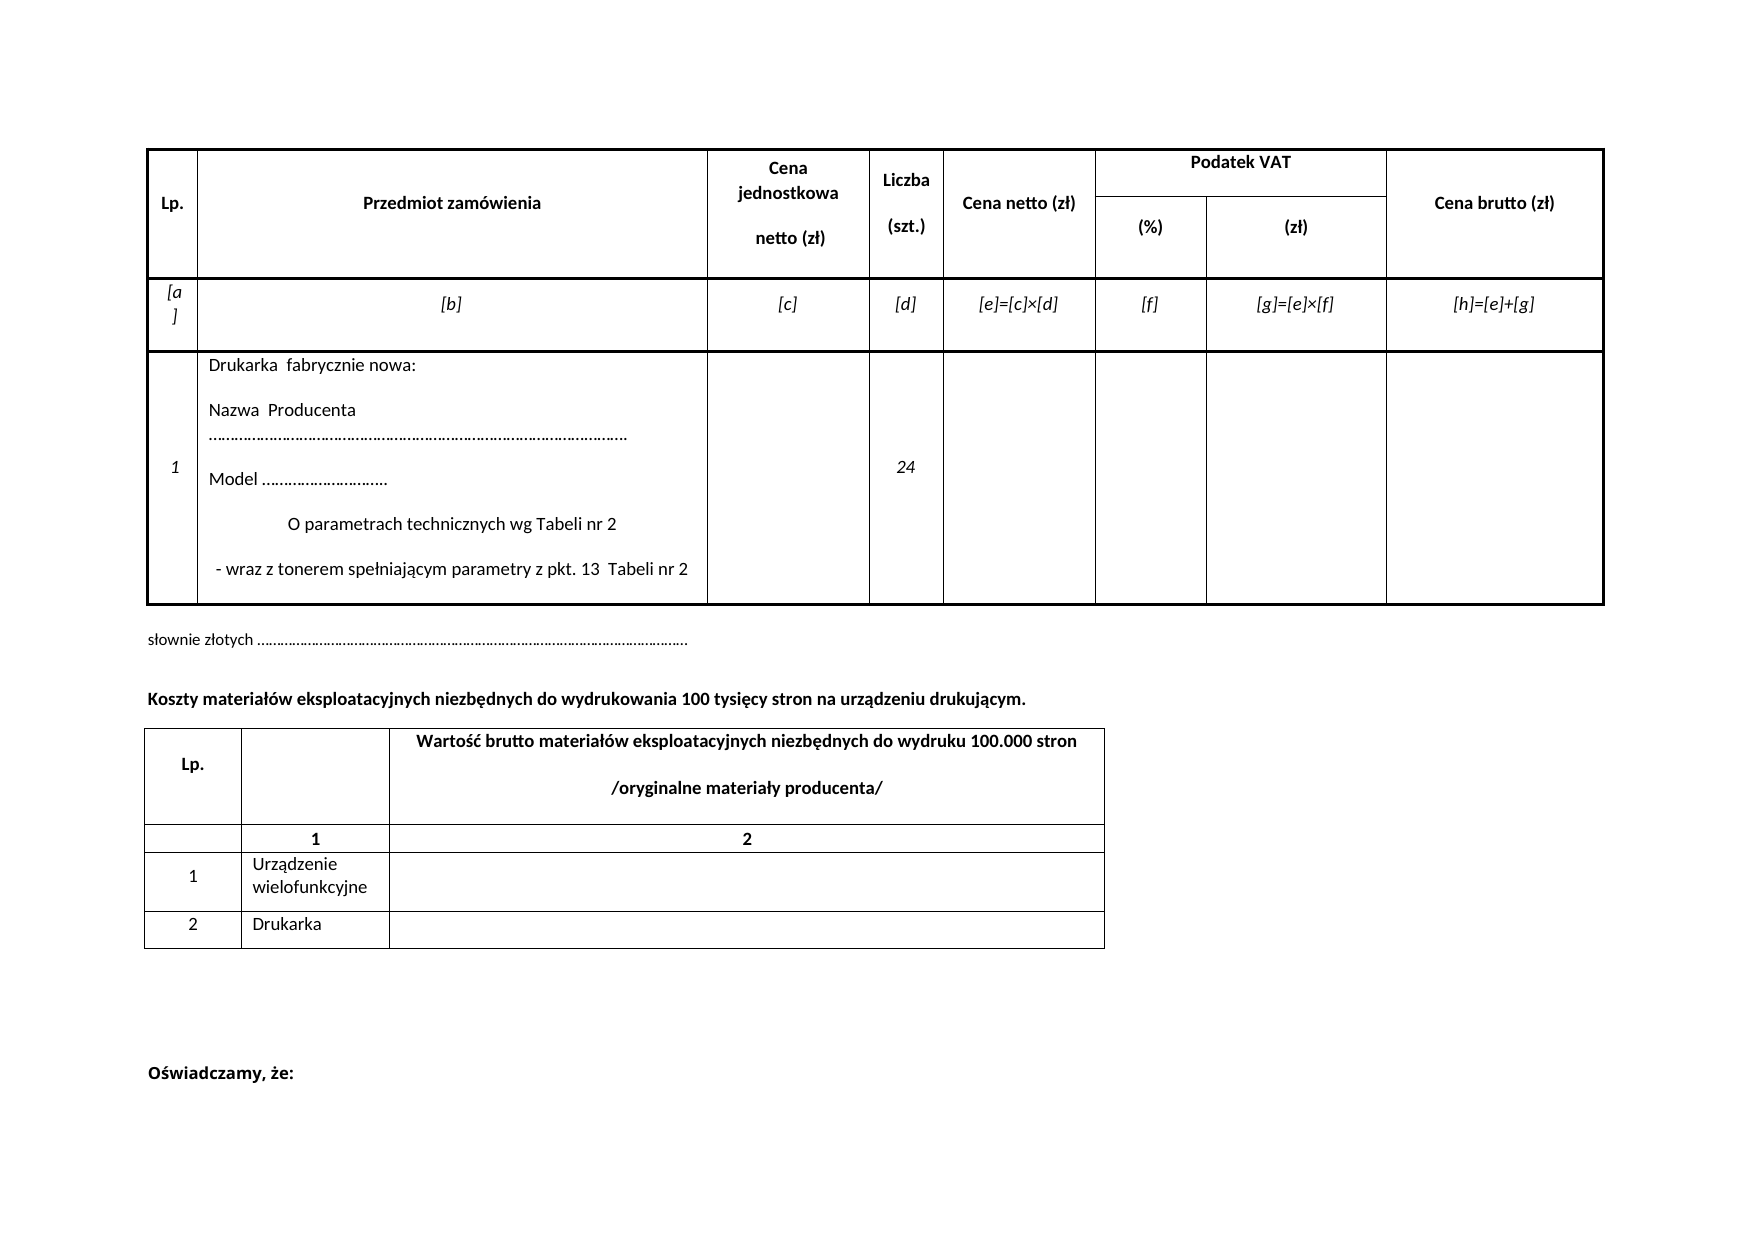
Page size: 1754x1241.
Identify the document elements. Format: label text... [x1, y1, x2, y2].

table_cell [708, 353, 869, 603]
table_header Wartość brutto materiałów eksploatacyjnych niezbędnych do wydruku 100.000 stron /oryginalne materiały producenta/ [390, 729, 1104, 824]
table_cell 1 [145, 853, 241, 911]
table_cell [1096, 353, 1206, 603]
table_cell [c] [708, 280, 869, 350]
table_cell [h]=[e]+[g] [1387, 280, 1602, 350]
table_cell [d] [870, 280, 943, 350]
table_cell [g]=[e]×[f] [1207, 280, 1386, 350]
table_cell [944, 353, 1095, 603]
text Oświadczamy, że: [148, 1062, 1606, 1085]
table_cell [1387, 353, 1602, 603]
table_header Cena brutto (zł) [1387, 151, 1602, 277]
table_header Cena jednostkowa netto (zł) [708, 151, 869, 277]
table_cell 2 [145, 912, 241, 947]
table_cell 24 [870, 353, 943, 603]
table_cell [390, 853, 1104, 911]
table_cell (zł) [1207, 197, 1386, 277]
table_cell 1 [149, 353, 197, 603]
table_cell 1 [242, 825, 389, 852]
table_header [242, 729, 389, 824]
table_cell [f] [1096, 280, 1206, 350]
table_cell Drukarka [242, 912, 389, 947]
table_cell [1207, 353, 1386, 603]
table_cell (%) [1096, 197, 1206, 277]
text Koszty materiałów eksploatacyjnych niezbędnych do wydrukowania 100 tysięcy stron na urządzeniu drukującym. [148, 687, 1606, 710]
text słownie złotych ………………………………………………………………………………………………… [148, 629, 1606, 664]
table_cell [390, 912, 1104, 947]
table_cell [e]=[c]×[d] [944, 280, 1095, 350]
table_header Lp. [145, 729, 241, 824]
table_cell Drukarka fabrycznie nowa: Nazwa Producenta ……………………………………………………………………………………. Model ……………………….. O parametrach technicznych wg Tabeli nr 2 - wraz z tonerem spełniającym parametry z pkt. 13 Tabeli nr 2 [198, 353, 707, 603]
table_header Przedmiot zamówienia [198, 151, 707, 277]
table_cell 2 [390, 825, 1104, 852]
table_header Liczba (szt.) [870, 151, 943, 277]
table_header Lp. [149, 151, 197, 277]
table_cell Urządzenie wielofunkcyjne [242, 853, 389, 911]
table_cell [a] [149, 280, 197, 350]
table_header Cena netto (zł) [944, 151, 1095, 277]
table_header Podatek VAT [1096, 151, 1386, 196]
table_cell [145, 825, 241, 852]
table_cell [b] [198, 280, 707, 350]
